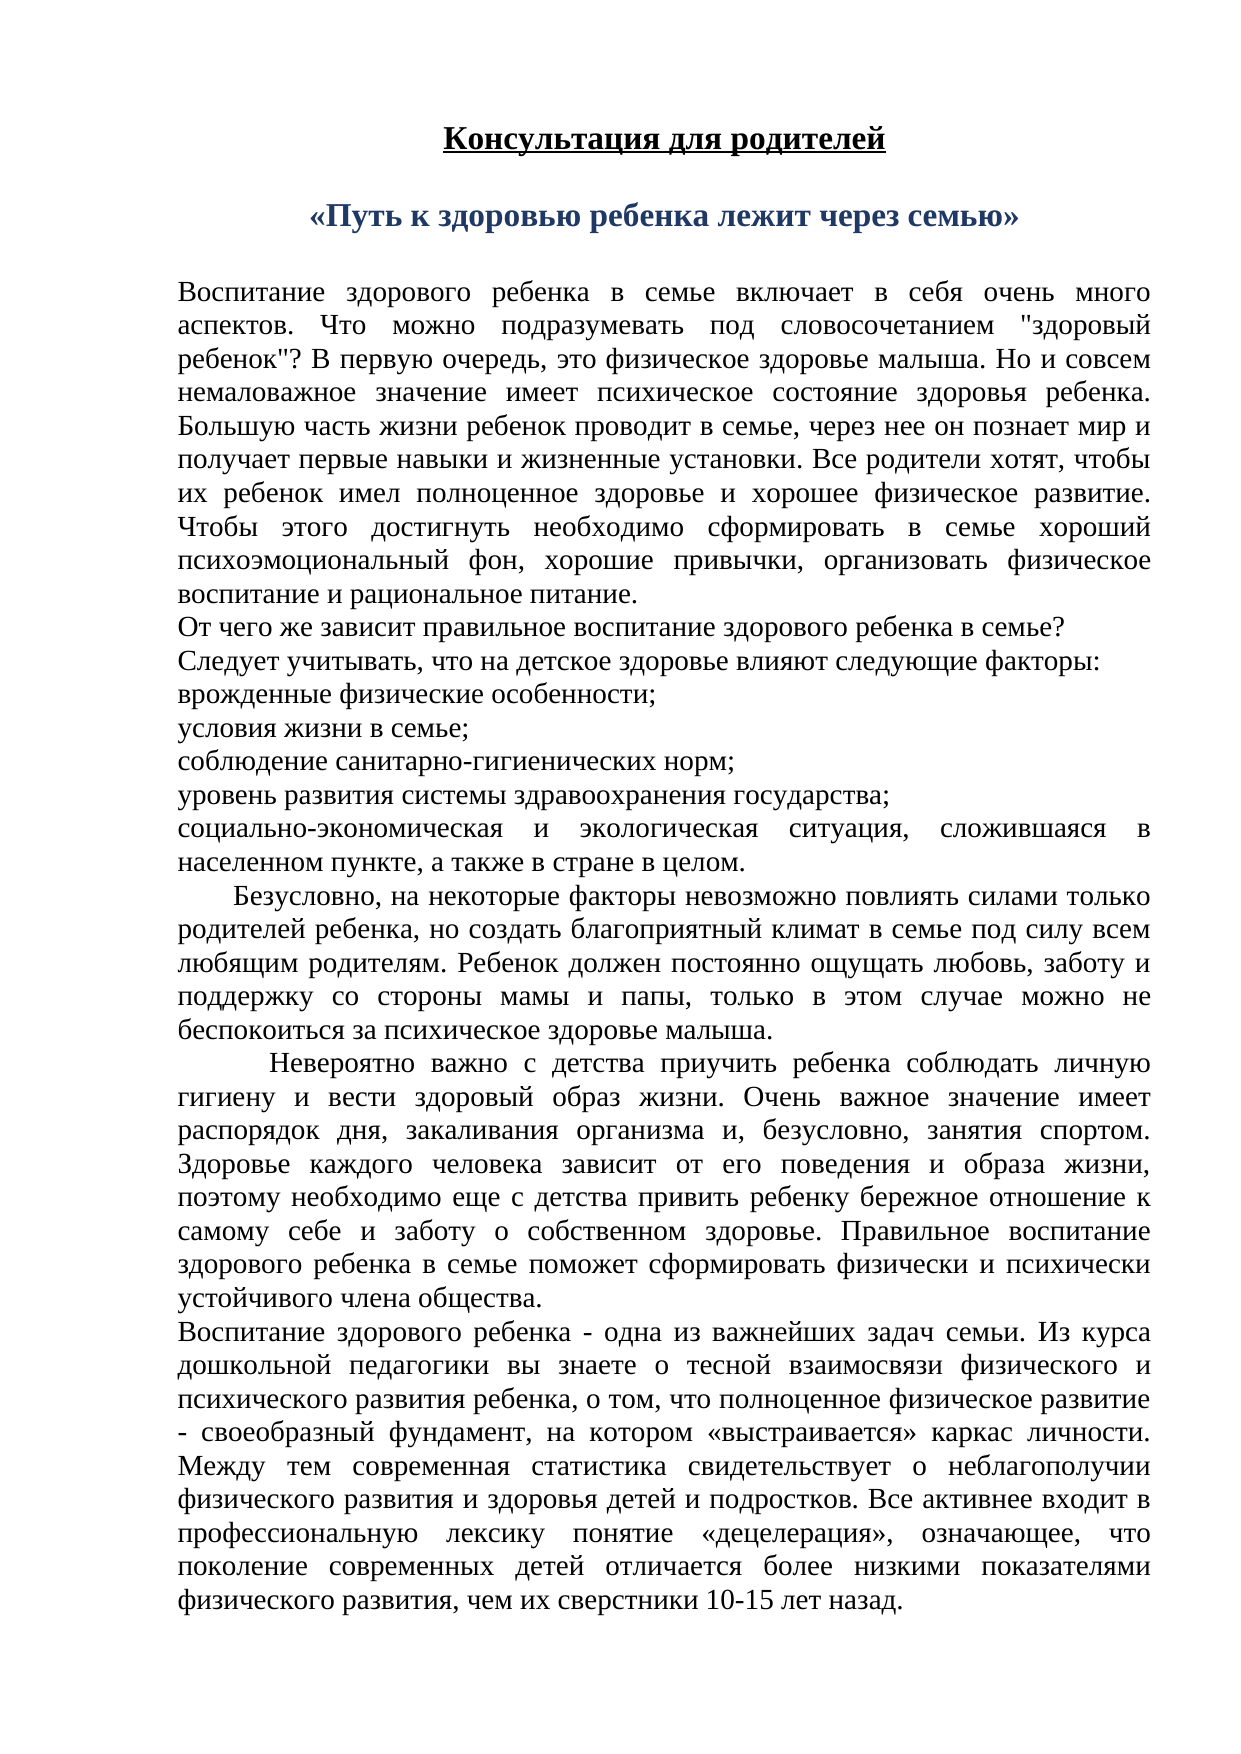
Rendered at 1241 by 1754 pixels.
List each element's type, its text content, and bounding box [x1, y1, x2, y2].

text Консультация для родителей [177, 118, 1152, 156]
text Воспитание здорового ребенка - одна из важнейших задач семьи. Из курса дошкольной педагогики вы знаете о тесной взаимосвязи физического и психического развития ребенка, о том, что полноценное физическое развитие - своеобразный фундамент, на котором «выстраивается» каркас личности. Между тем современная статистика свидетельствует о неблагополучии физического развития и здоровья детей и подростков. Все активнее входит в профессиональную лексику понятие «децелерация», означающее, что поколение современных детей отличается более низкими показателями физического развития, чем их сверстники 10-15 лет назад. [177, 1314, 1152, 1616]
text уровень развития системы здравоохранения государства; [177, 777, 1152, 811]
text Безусловно, на некоторые факторы невозможно повлиять силами только родителей ребенка, но создать благоприятный климат в семье под силу всем любящим родителям. Ребенок должен постоянно ощущать любовь, заботу и поддержку со стороны мамы и папы, только в этом случае можно не беспокоиться за психическое здоровье малыша. [177, 878, 1152, 1045]
text Невероятно важно с детства приучить ребенка соблюдать личную гигиену и вести здоровый образ жизни. Очень важное значение имеет распорядок дня, закаливания организма и, безусловно, занятия спортом. Здоровье каждого человека зависит от его поведения и образа жизни, поэтому необходимо еще с детства привить ребенку бережное отношение к самому себе и заботу о собственном здоровье. Правильное воспитание здорового ребенка в семье поможет сформировать физически и психически устойчивого члена общества. [177, 1045, 1152, 1314]
text Следует учитывать, что на детское здоровье влияют следующие факторы: [177, 643, 1152, 676]
text социально-экономическая и экологическая ситуация, сложившаяся в населенном пункте, а также в стране в целом. [177, 811, 1152, 878]
text «Путь к здоровью ребенка лежит через семью» [177, 195, 1152, 233]
text соблюдение санитарно-гигиенических норм; [177, 743, 1152, 777]
text условия жизни в семье; [177, 710, 1152, 743]
text От чего же зависит правильное воспитание здорового ребенка в семье? [177, 609, 1152, 643]
text врожденные физические особенности; [177, 676, 1152, 710]
text Воспитание здорового ребенка в семье включает в себя очень много аспектов. Что можно подразумевать под словосочетанием "здоровый ребенок"? В первую очередь, это физическое здоровье малыша. Но и совсем немаловажное значение имеет психическое состояние здоровья ребенка. Большую часть жизни ребенок проводит в семье, через нее он познает мир и получает первые навыки и жизненные установки. Все родители хотят, чтобы их ребенок имел полноценное здоровье и хорошее физическое развитие. Чтобы этого достигнуть необходимо сформировать в семье хороший психоэмоциональный фон, хорошие привычки, организовать физическое воспитание и рациональное питание. [177, 274, 1152, 609]
